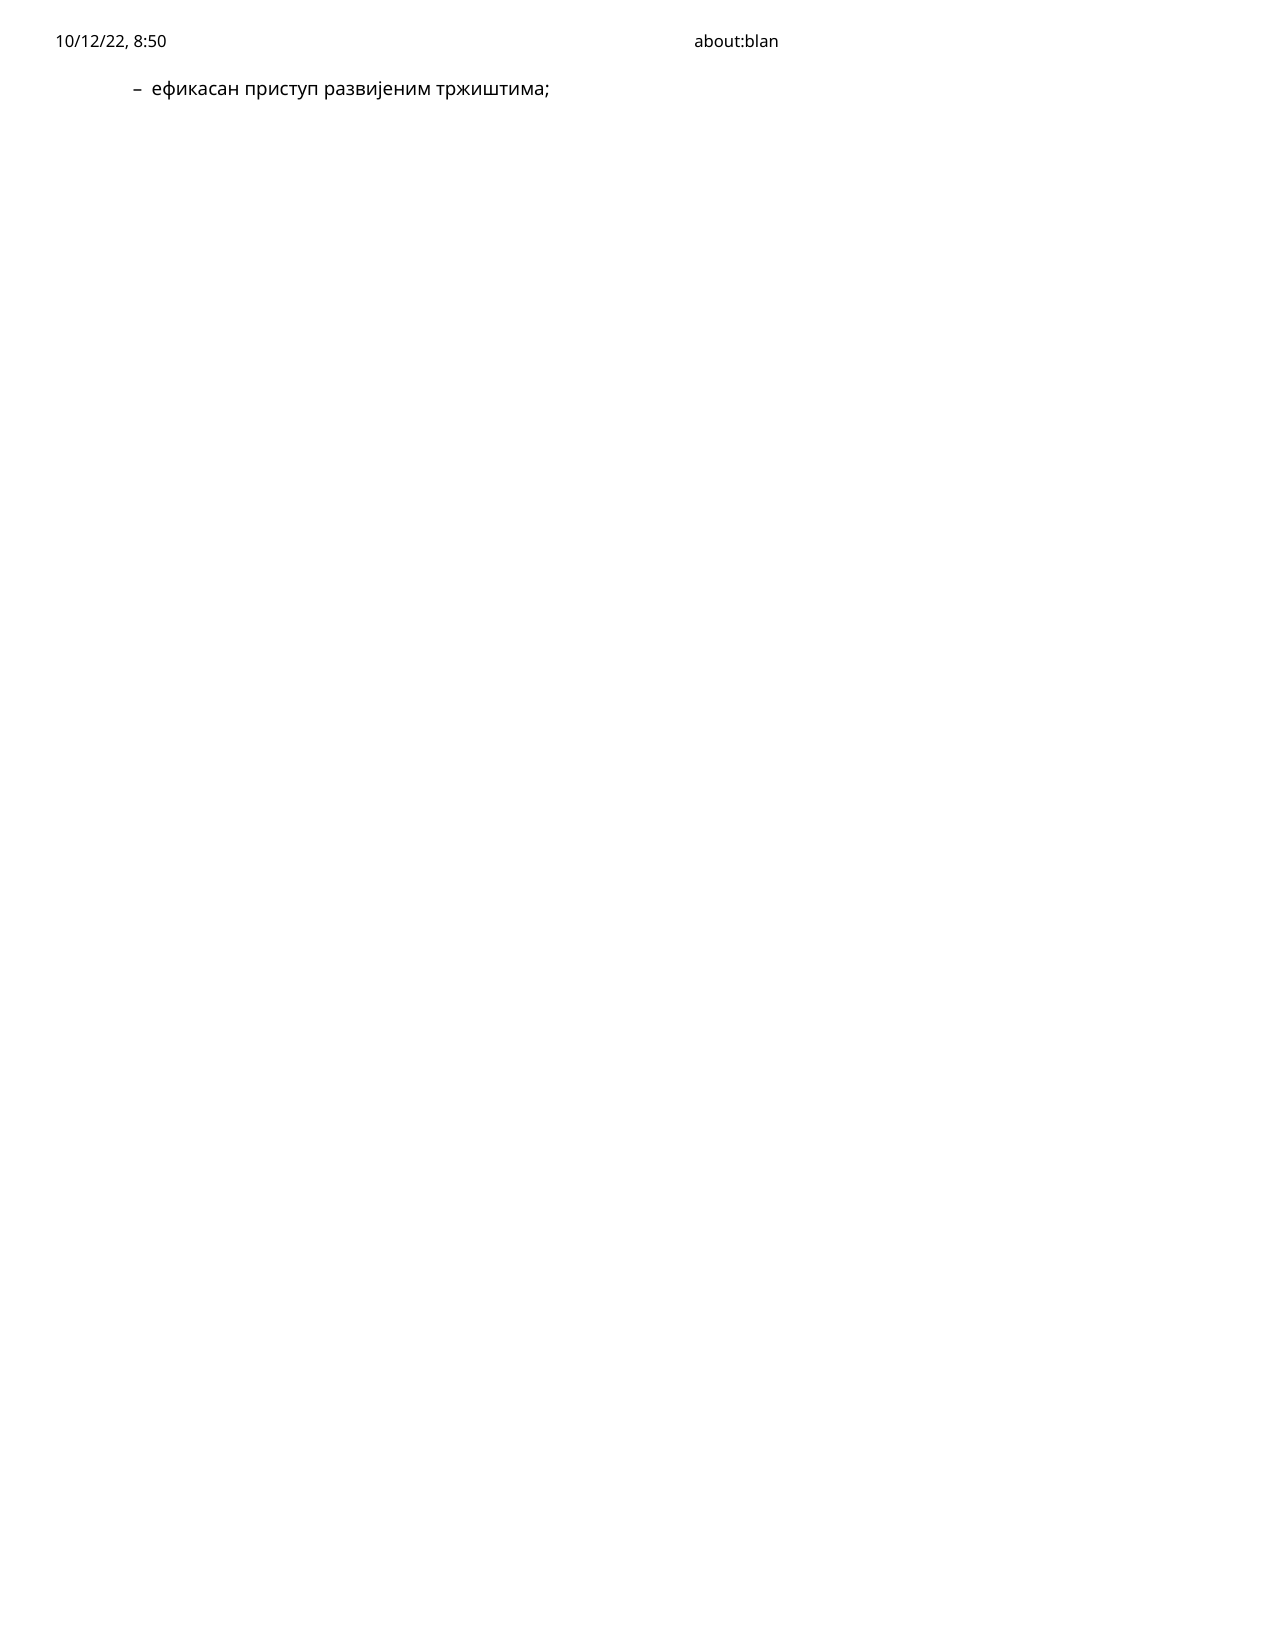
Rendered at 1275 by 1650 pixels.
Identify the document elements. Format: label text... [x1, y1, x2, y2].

list ефикасан приступ развијеним тржиштима; [133, 75, 1214, 100]
